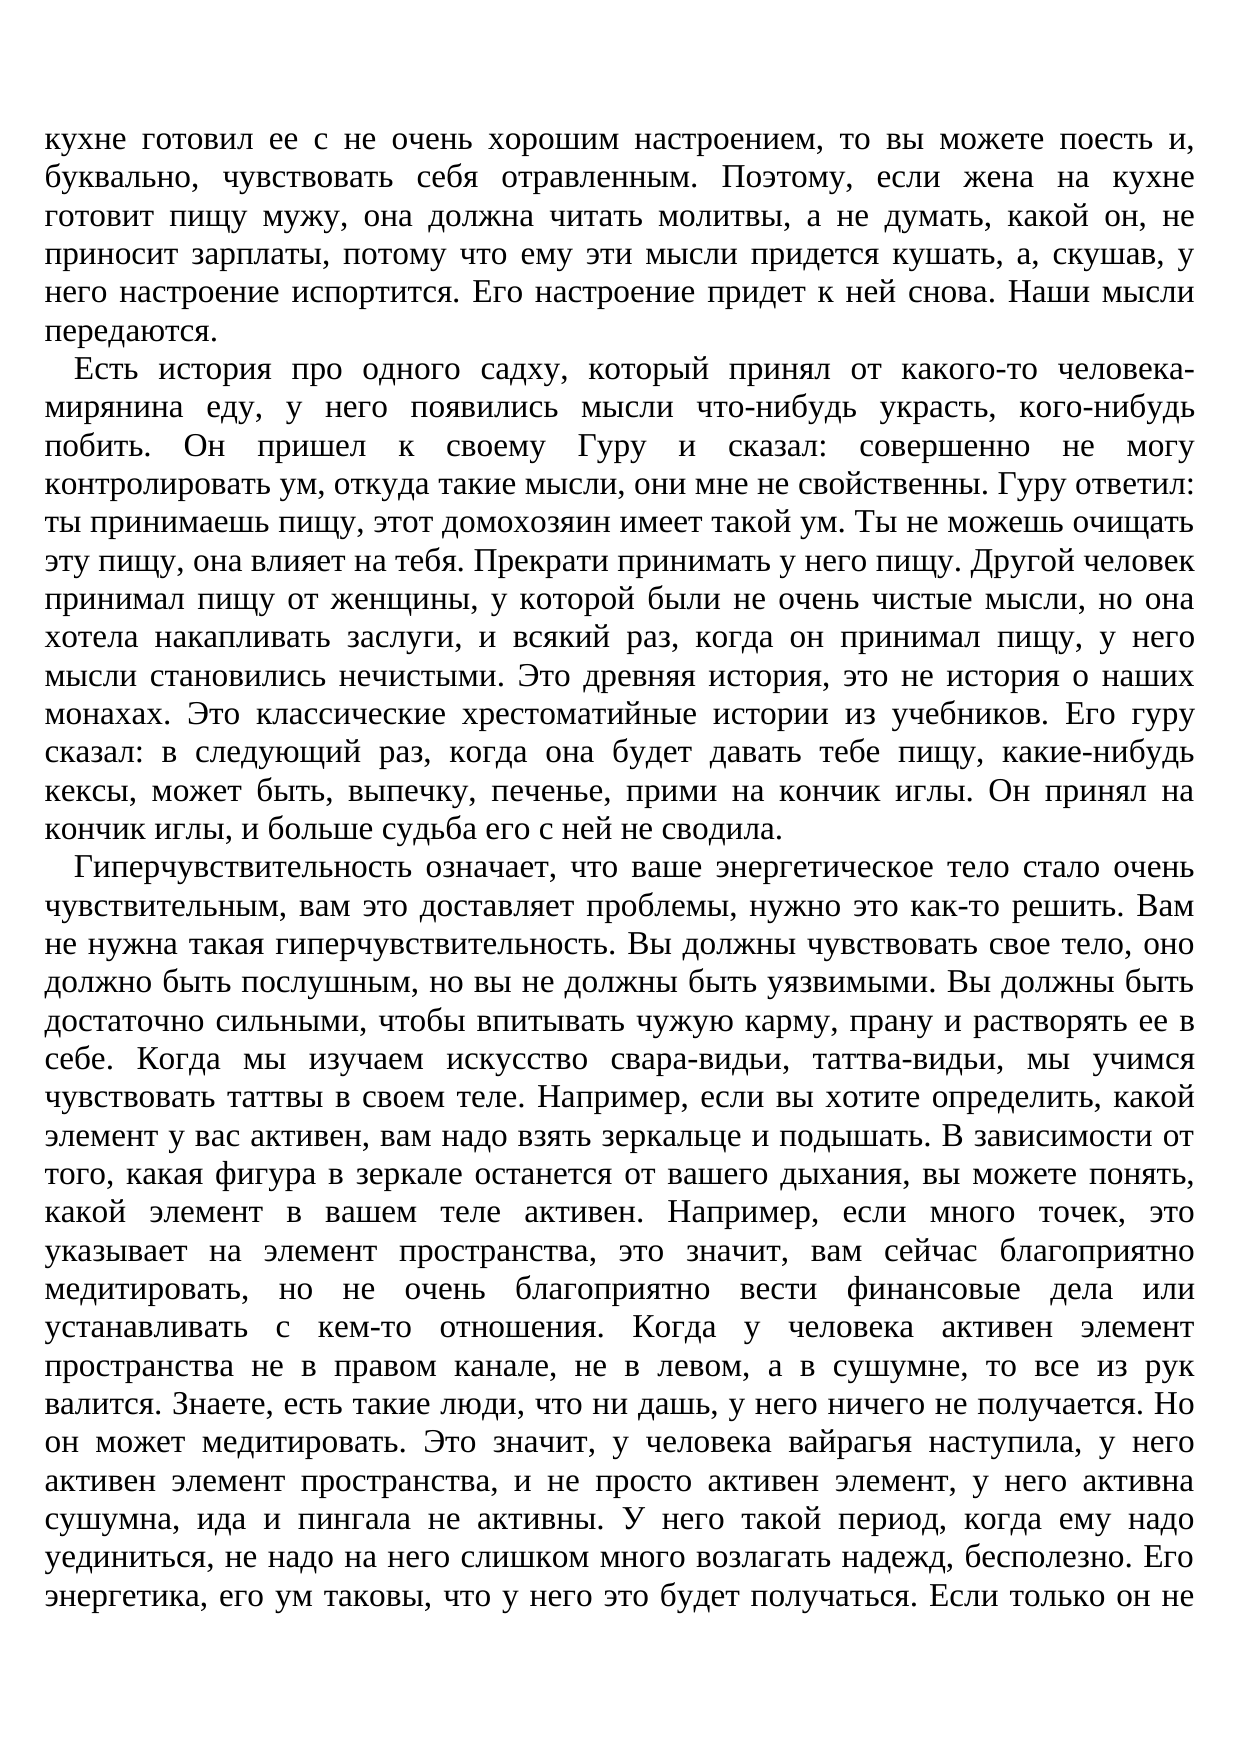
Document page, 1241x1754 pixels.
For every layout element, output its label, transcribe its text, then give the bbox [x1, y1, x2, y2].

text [44, 846, 1196, 1613]
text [44, 118, 1196, 348]
text Есть история про одного садху, который принял от какого-то человека-мирянина еду, у него появились мысли что-нибудь украсть, кого-нибудь побить. Он пришел к своему Гуру и сказал: совершенно не могу контролировать ум, откуда такие мысли, они мне не свойственны. Гуру ответил: ты принимаешь пищу, этот домохозяин имеет такой ум. Ты не можешь очищать эту пищу, она влияет на тебя. Прекрати принимать у него пищу. Другой человек принимал пищу от женщины, у которой были не очень чистые мысли, но она хотела накапливать заслуги, и всякий раз, когда он принимал пищу, у него мысли становились нечистыми. Это древняя история, это не история о наших монахах. Это классические хрестоматийные истории из учебников. Его гуру сказал: в следующий раз, когда она будет давать тебе пищу, какие-нибудь кексы, может быть, выпечку, печенье, прими на кончик иглы. Он принял на кончик иглы, и больше судьба его с ней не сводила. [44, 348, 1196, 846]
